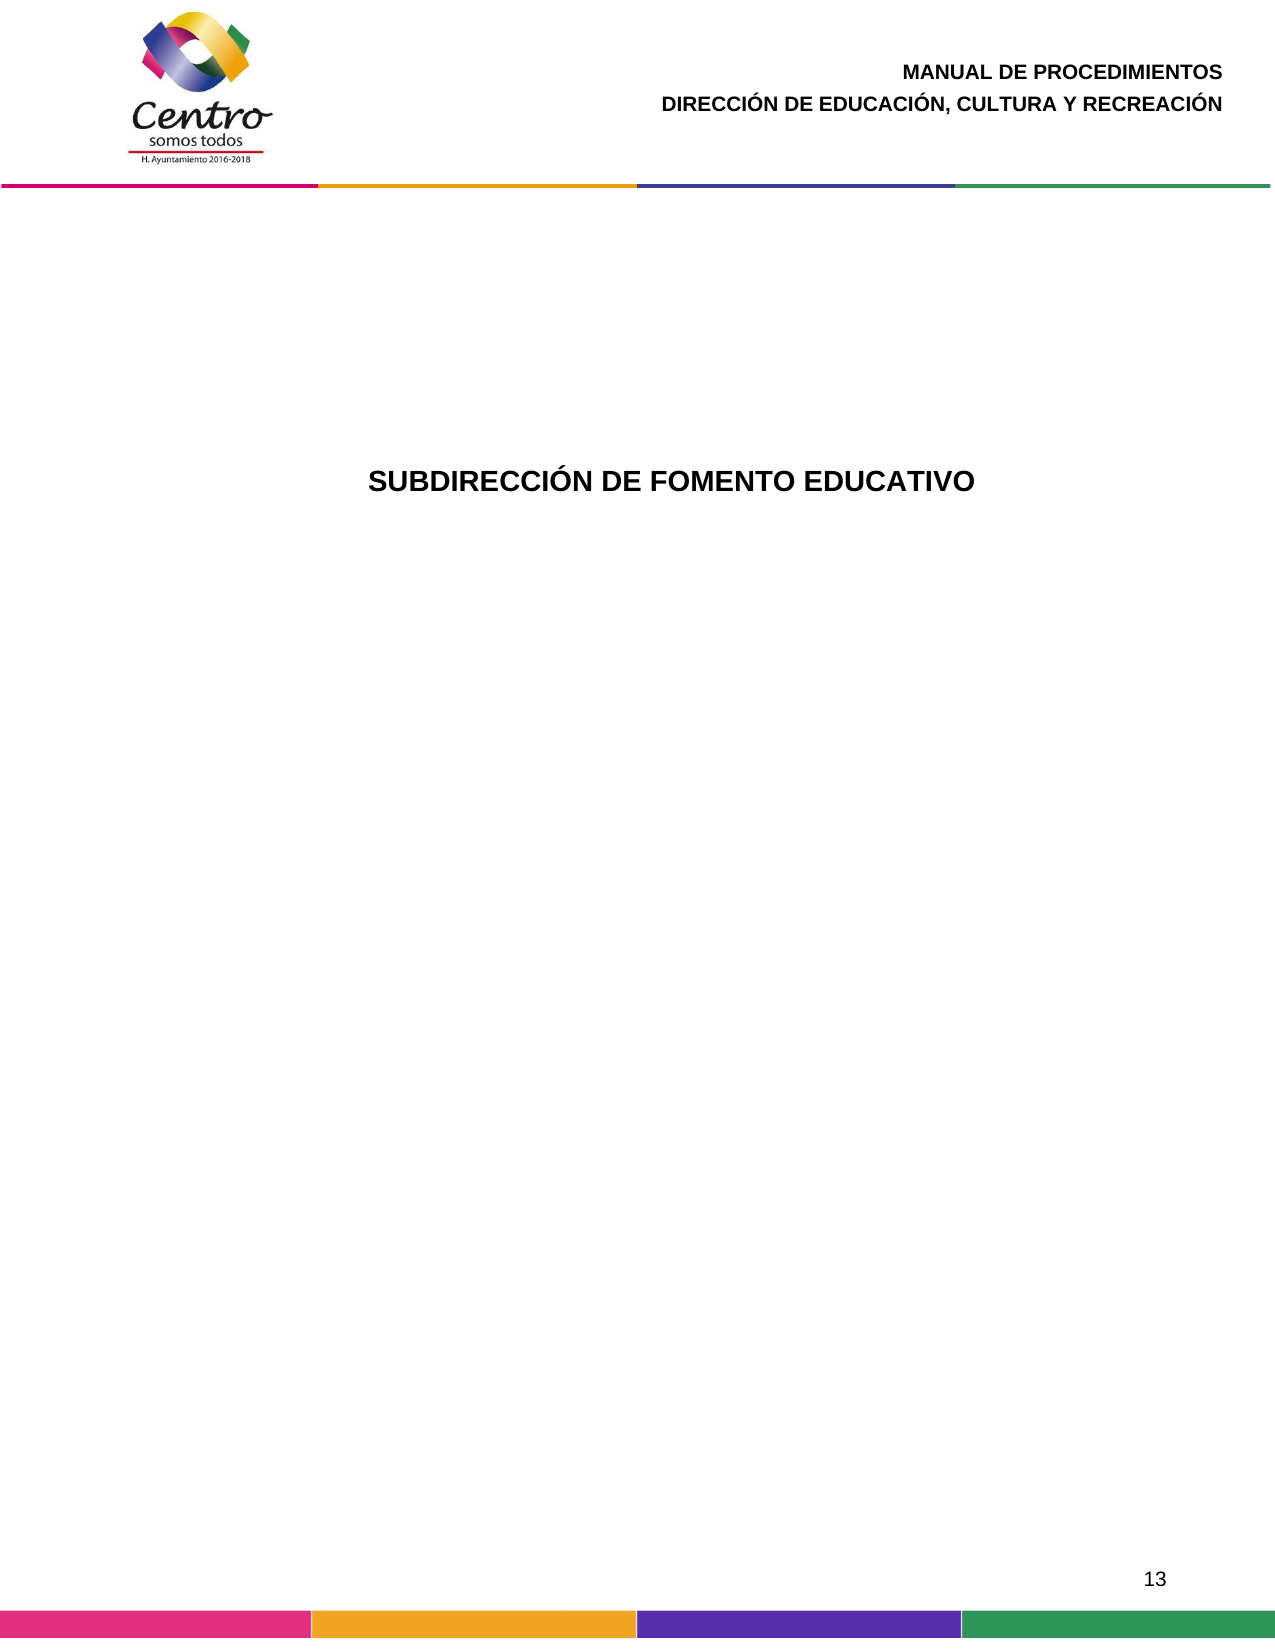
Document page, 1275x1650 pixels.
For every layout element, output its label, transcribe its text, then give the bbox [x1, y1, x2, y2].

picture [0, 184, 1271, 188]
picture [115, 9, 279, 172]
picture [0, 1610, 1275, 1638]
text SUBDIRECCIÓN DE FOMENTO EDUCATIVO [177, 464, 1166, 497]
